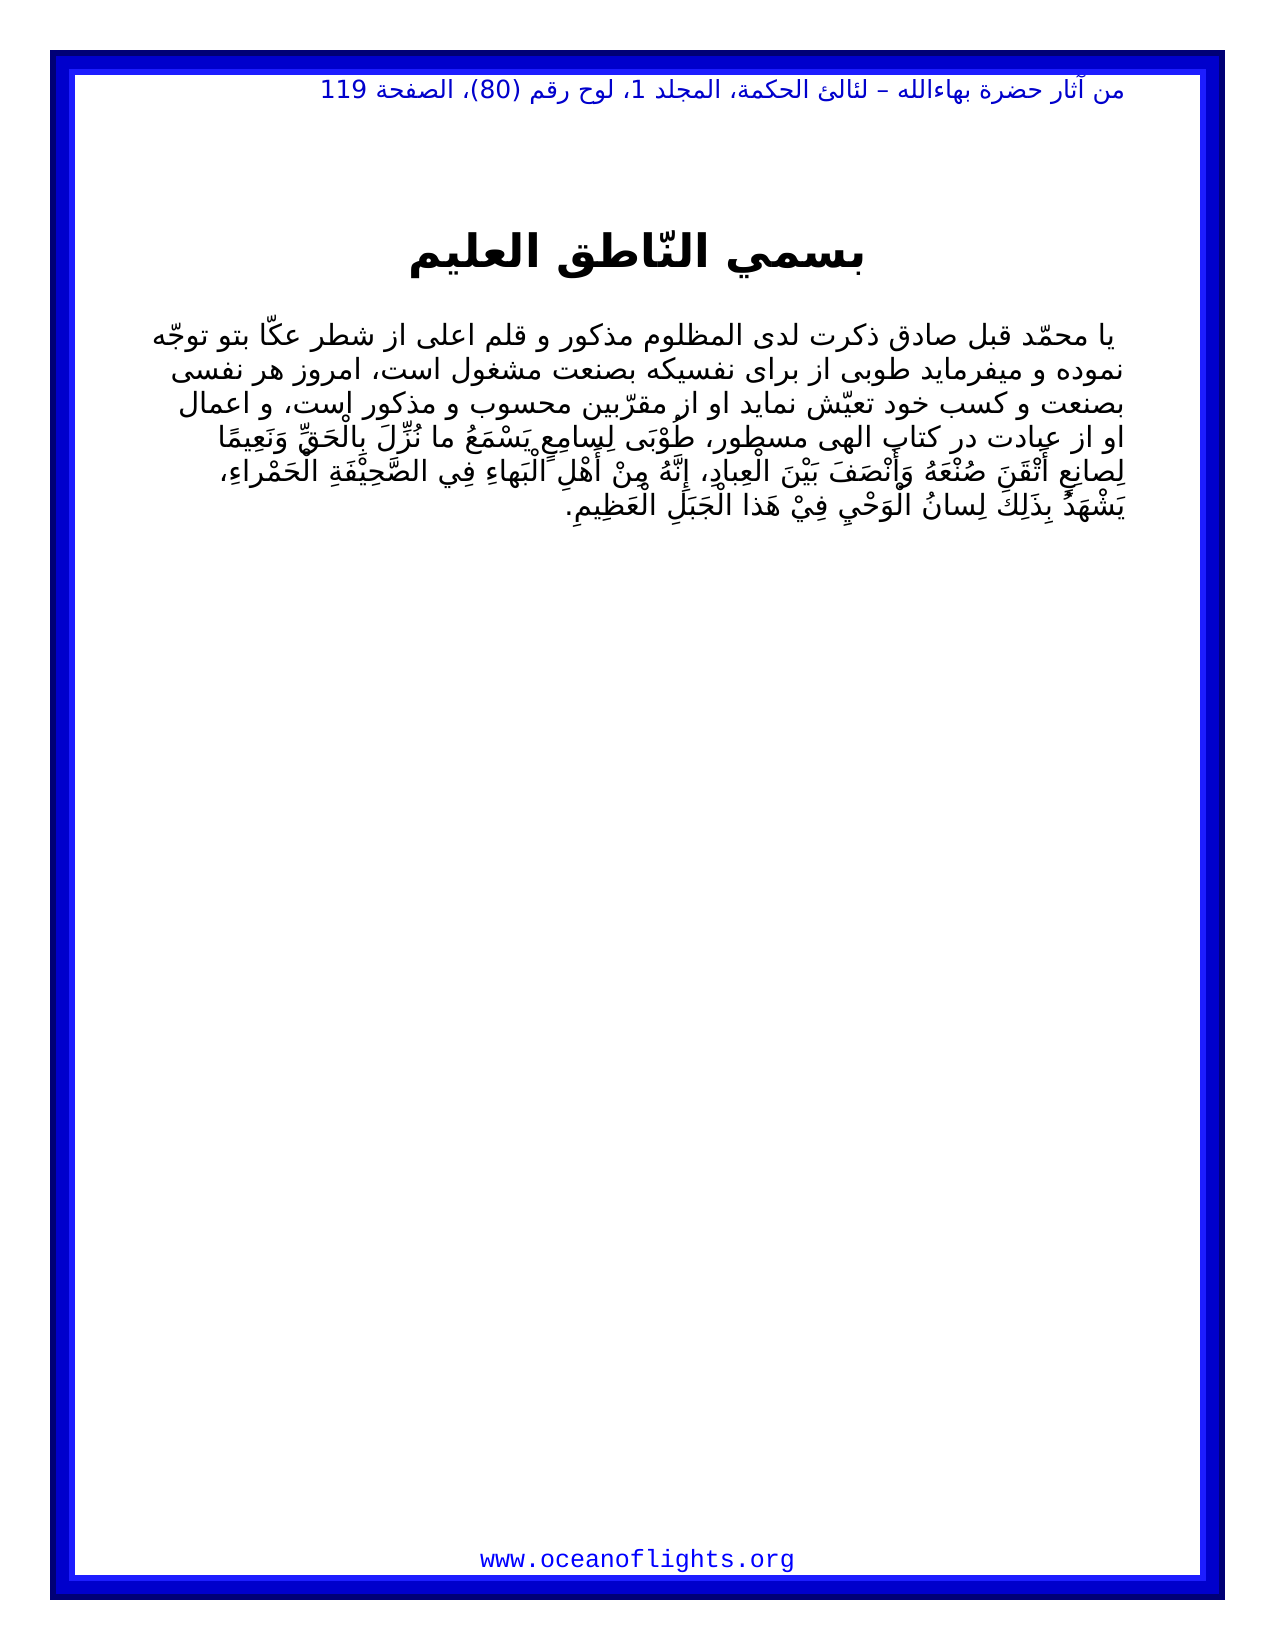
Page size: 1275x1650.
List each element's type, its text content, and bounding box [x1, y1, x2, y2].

text بسمي النّاطق العليم [150, 225, 1125, 278]
text يا محمّد قبل صادق ذكرت لدى المظلوم مذكور و قلم اعلى از شطر عكّا بتو توجّه نموده و ميفرمايد طوبى از براى نفسيكه بصنعت مشغول است، امروز هر نفسى بصنعت و كسب خود تعيّش نمايد او از مقرّبين محسوب و مذكور است، و اعمال او از عبادت در كتاب الهى مسطور، طُوْبَى لِسامِعٍ يَسْمَعُ ما نُزِّلَ بِالْحَقِّ وَنَعِيمًا لِصانِعٍ أَتْقَنَ صُنْعَهُ وَأَنْصَفَ بَيْنَ الْعِبادِ، إِنَّهُ مِنْ أَهْلِ الْبَهاءِ فِي الصَّحِيْفَةِ الْحَمْراءِ، يَشْهَدُ بِذَلِكَ لِسانُ الْوَحْيِ فِيْ هَذا الْجَبَلِ الْعَظِيمِ. [150, 318, 1125, 522]
